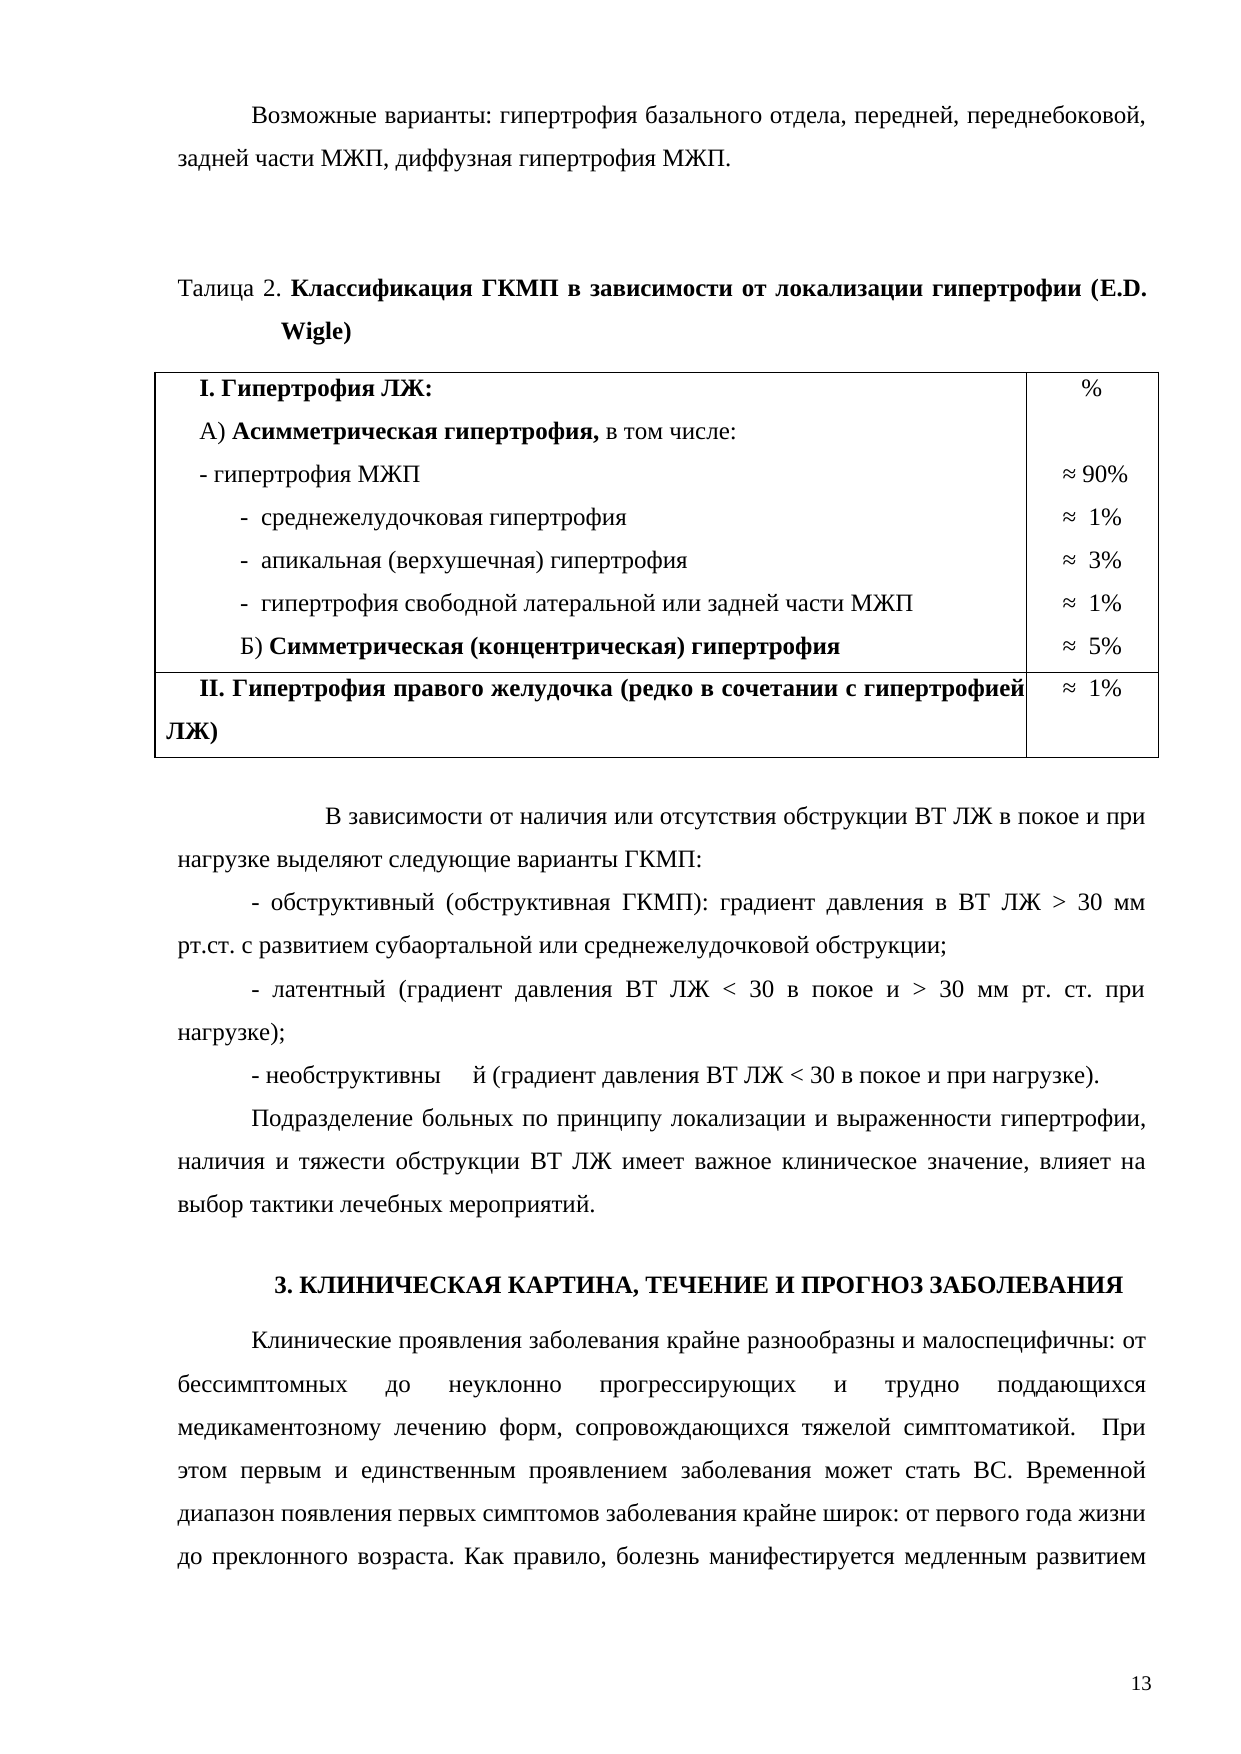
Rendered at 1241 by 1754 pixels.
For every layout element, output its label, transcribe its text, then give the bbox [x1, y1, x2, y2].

text - латентный (градиент давления ВТ ЛЖ < 30 в покое и > 30 мм рт. ст. при нагрузке); [177, 974, 1147, 1046]
text Подразделение больных по принципу локализации и выраженности гипертрофии, наличия и тяжести обструкции ВТ ЛЖ имеет важное клиническое значение, влияет на выбор тактики лечебных мероприятий. [177, 1103, 1147, 1218]
text Возможные варианты: гипертрофия базального отдела, передней, переднебоковой, задней части МЖП, диффузная гипертрофия МЖП. [177, 100, 1147, 172]
text - обструктивный (обструктивная ГКМП): градиент давления в ВТ ЛЖ > 30 мм рт.ст. с развитием субаортальной или среднежелудочковой обструкции; [177, 887, 1147, 959]
table_header % ≈ 90% ≈ 1% ≈ 3% ≈ 1% ≈ 5% [1027, 373, 1158, 672]
text - необструктивны й (градиент давления ВТ ЛЖ < 30 в покое и при нагрузке). [177, 1060, 1147, 1089]
table_header I. Гипертрофия ЛЖ: А) Асимметрическая гипертрофия, в том числе: - гипертрофия МЖП - среднежелудочковая гипертрофия - апикальная (верхушечная) гипертрофия - гипертрофия свободной латеральной или задней части МЖП Б) Симметрическая (концентрическая) гипертрофия [156, 373, 1026, 672]
text В зависимости от наличия или отсутствия обструкции ВТ ЛЖ в покое и при нагрузке выделяют следующие варианты ГКМП: [177, 801, 1147, 873]
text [177, 1326, 1147, 1570]
table_cell II. Гипертрофия правого желудочка (редко в сочетании с гипертрофией ЛЖ) [156, 673, 1026, 757]
table_cell ≈ 1% [1027, 673, 1158, 757]
text Талица 2. Классификация ГКМП в зависимости от локализации гипертрофии (E.D. Wigle) [177, 273, 1147, 345]
text 3. КЛИНИЧЕСКАЯ КАРТИНА, ТЕЧЕНИЕ И ПРОГНОЗ ЗАБОЛЕВАНИЯ [177, 1270, 1147, 1299]
